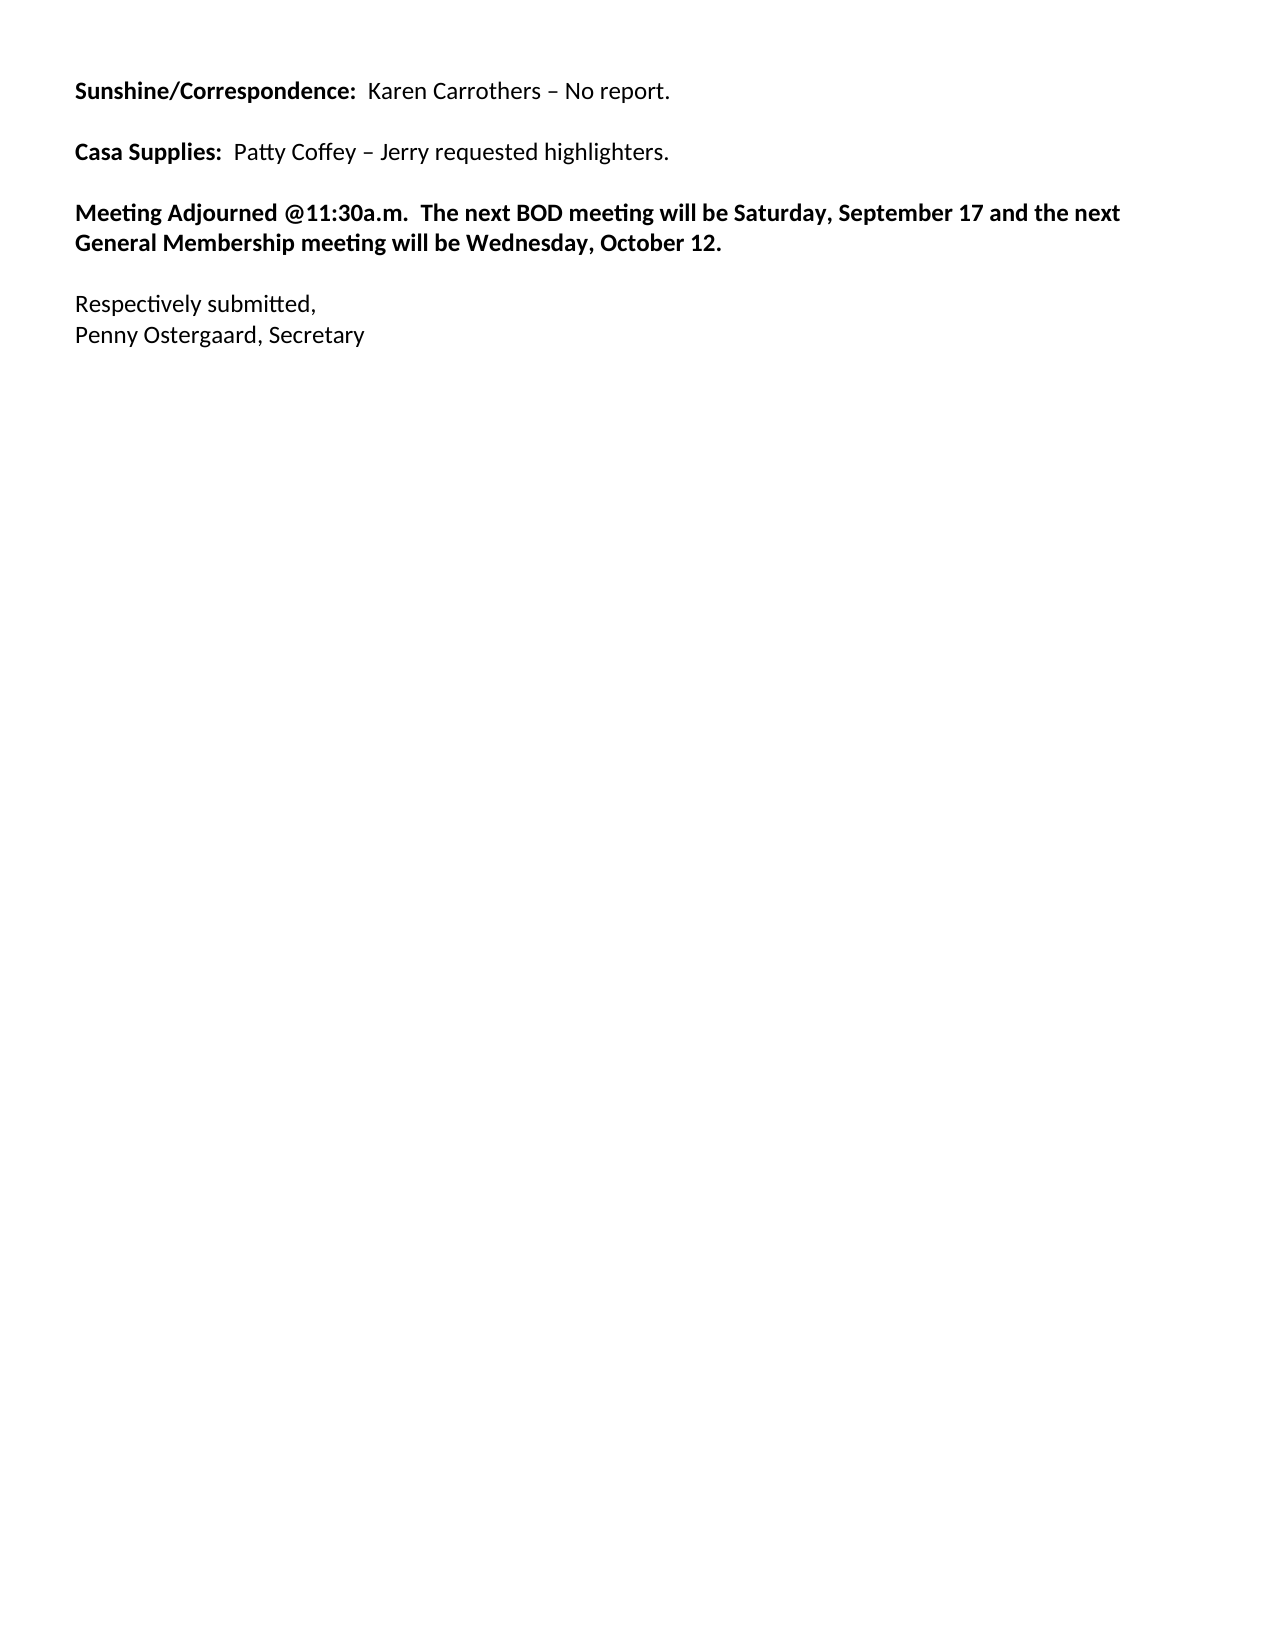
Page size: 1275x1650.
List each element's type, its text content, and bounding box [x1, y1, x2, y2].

text Meeting Adjourned @11:30a.m. The next BOD meeting will be Saturday, September 17 and the next General Membership meeting will be Wednesday, October 12. [75, 197, 1200, 258]
text Respectively submitted, [75, 289, 1200, 319]
text Sunshine/Correspondence: Karen Carrothers – No report. [75, 75, 1200, 106]
text Penny Ostergaard, Secretary [75, 319, 1200, 350]
text Casa Supplies: Patty Coffey – Jerry requested highlighters. [75, 136, 1200, 167]
